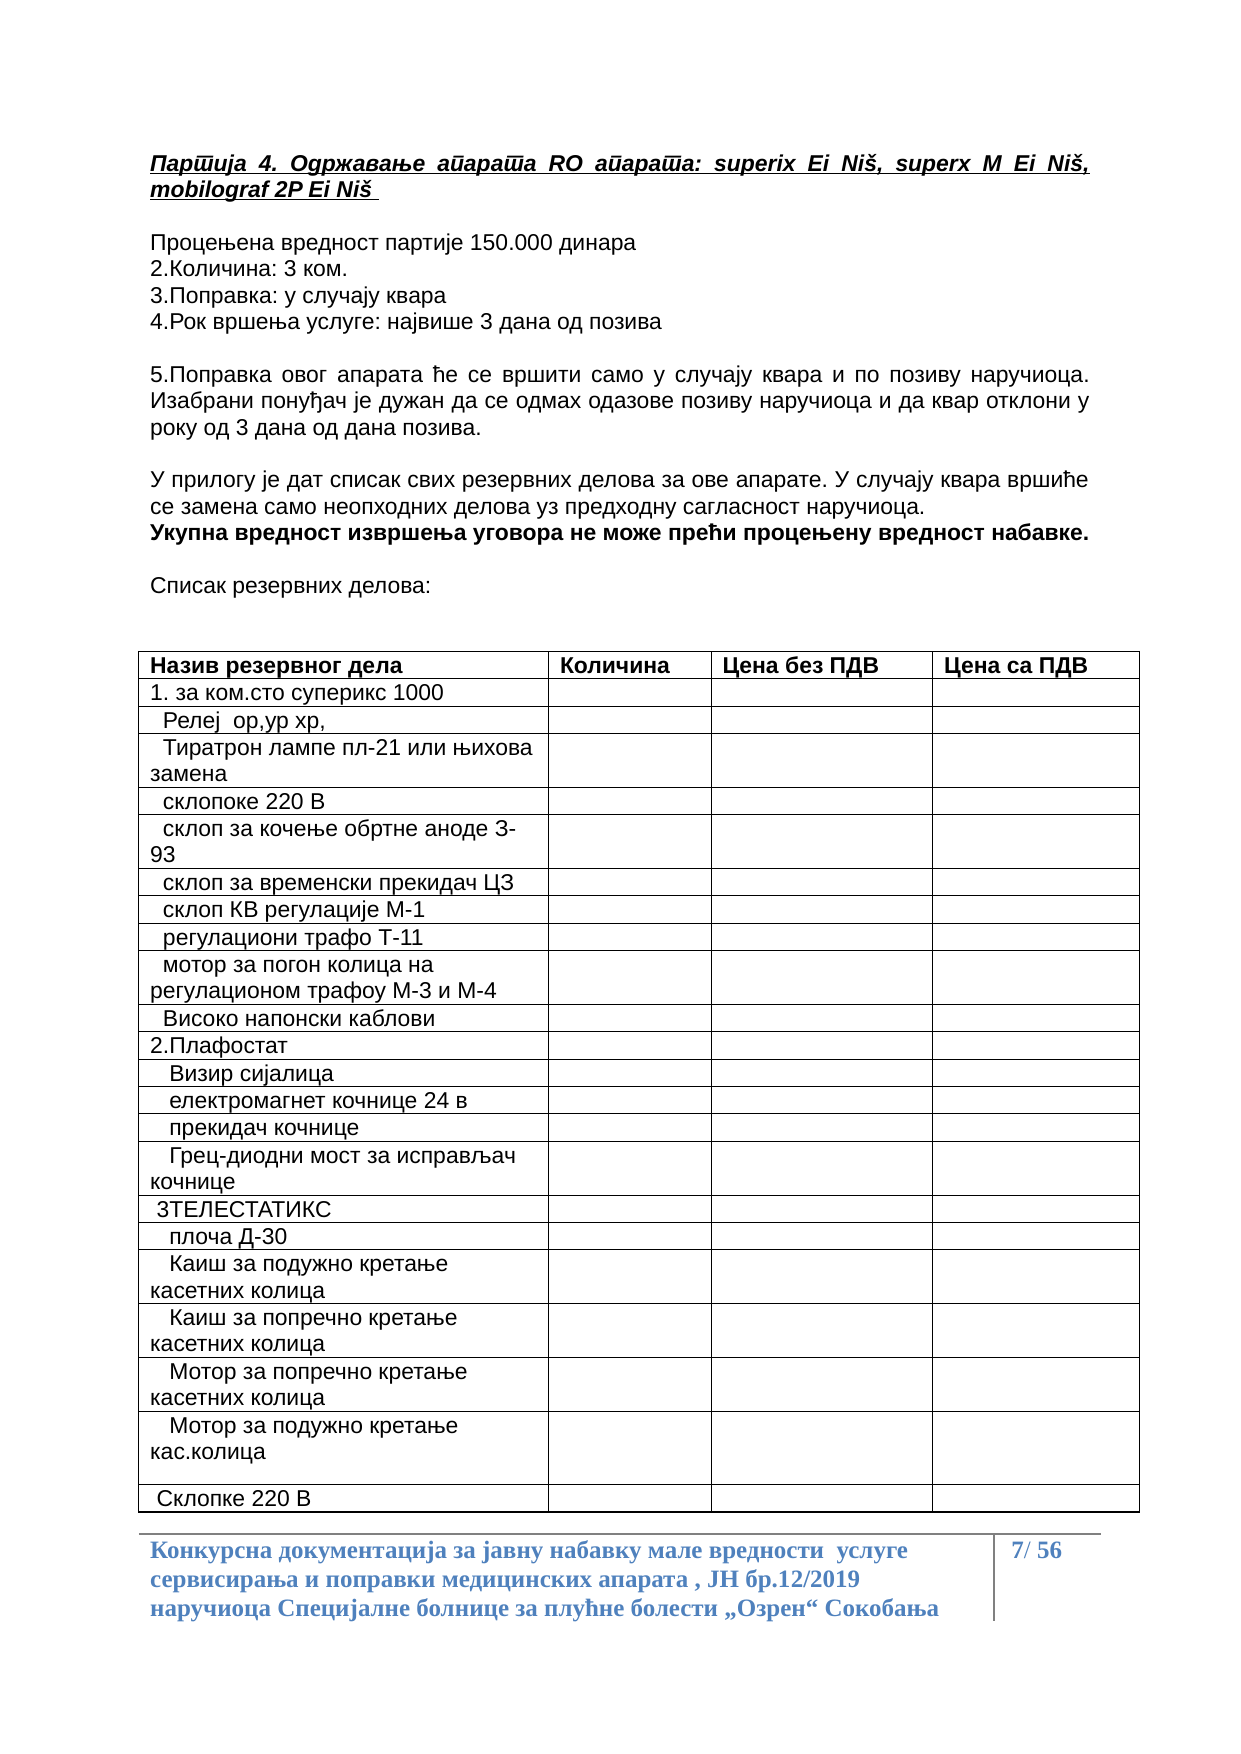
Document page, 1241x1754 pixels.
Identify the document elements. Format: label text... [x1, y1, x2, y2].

table_cell [549, 951, 711, 1004]
text Партија 4. Одржавање апарата RО апарата: superix Ei Niš, superx M Ei Niš, mobilograf 2P Ei Niš [150, 150, 1090, 173]
table_cell склопоке 220 В [139, 788, 548, 814]
table_cell склоп за временски прекидач ЦЗ [139, 869, 548, 895]
text 4.Рок вршења услуге: највише 3 дана од позива [150, 308, 1090, 334]
table_cell [933, 1032, 1139, 1058]
text У прилогу је дат списак свих резервних делова за ове апарате. У случају квара вршиће се замена само неопходних делова уз предходну сагласност наручиоца. [150, 466, 1090, 519]
table_cell [712, 1250, 932, 1303]
table_cell плоча Д-30 [139, 1223, 548, 1249]
table_cell [712, 1412, 932, 1484]
table_header Назив резервног дела [139, 652, 548, 678]
table_cell [712, 679, 932, 706]
table_cell [549, 1223, 711, 1249]
table_cell [712, 1223, 932, 1249]
table_cell [933, 1412, 1139, 1484]
table_cell [549, 1196, 711, 1222]
table_cell [712, 951, 932, 1004]
table_cell Грец-диодни мост за исправљач кочнице [139, 1142, 548, 1194]
table_cell [712, 1005, 932, 1031]
table_cell [933, 1060, 1139, 1086]
table_cell [549, 1005, 711, 1031]
table_cell [933, 1142, 1139, 1194]
table_cell [549, 734, 711, 787]
table_cell [933, 1485, 1139, 1511]
text 2.Количина: 3 ком. [150, 255, 1090, 282]
table_cell [549, 707, 711, 733]
table_cell [933, 707, 1139, 733]
table_cell [549, 815, 711, 868]
table_cell склоп за кочење обртне аноде З-93 [139, 815, 548, 868]
table_header Количина [549, 652, 711, 678]
table_cell [712, 924, 932, 950]
table_cell [933, 1087, 1139, 1113]
table_cell мотор за погон колица на регулационом трафоу М-3 и М-4 [139, 951, 548, 1004]
table_cell регулациони трафо Т-11 [139, 924, 548, 950]
table_cell [933, 1196, 1139, 1222]
table_header Цена са ПДВ [933, 652, 1139, 678]
table_cell [712, 707, 932, 733]
table_cell [549, 1032, 711, 1058]
table_cell Каиш за подужно кретање касетних колица [139, 1250, 548, 1303]
table_cell [712, 1196, 932, 1222]
table_cell 3ТЕЛЕСТАТИКС [139, 1196, 548, 1222]
table_cell [712, 869, 932, 895]
table_cell [549, 869, 711, 895]
table_cell [933, 679, 1139, 706]
table_cell [549, 1250, 711, 1303]
table_cell Мотор за попречно кретање касетних колица [139, 1358, 548, 1411]
table_cell Високо напонски каблови [139, 1005, 548, 1031]
table_cell [549, 788, 711, 814]
table_cell [549, 924, 711, 950]
table_cell [549, 896, 711, 923]
table_cell [549, 1412, 711, 1484]
table_cell [933, 951, 1139, 1004]
text Процењена вредност партије 150.000 динара [150, 229, 1090, 255]
table_cell [712, 788, 932, 814]
table_cell [549, 1087, 711, 1113]
table_cell [933, 1223, 1139, 1249]
table_cell [933, 1304, 1139, 1357]
table_cell [712, 1358, 932, 1411]
table_header Цена без ПДВ [712, 652, 932, 678]
table_cell [933, 1114, 1139, 1141]
table_cell [549, 1304, 711, 1357]
table_cell електромагнет кочнице 24 в [139, 1087, 548, 1113]
table_cell [933, 734, 1139, 787]
table_cell [549, 679, 711, 706]
table_cell [933, 1005, 1139, 1031]
table_cell [549, 1114, 711, 1141]
table_cell 1. за ком.сто суперикс 1000 [139, 679, 548, 706]
table_cell [933, 1358, 1139, 1411]
table_cell 2.Плафостат [139, 1032, 548, 1058]
table_cell склоп КВ регулације М-1 [139, 896, 548, 923]
table_cell Тиратрон лампе пл-21 или њихова замена [139, 734, 548, 787]
text Партија 4. Одржавање апарата RО апарата: superix Ei Niš, superx M Ei Niš, mobilograf 2P Ei Niš [150, 174, 1090, 203]
table_cell Мотор за подужно кретање кас.колица [139, 1412, 548, 1484]
table_cell [712, 1060, 932, 1086]
table_cell прекидач кочнице [139, 1114, 548, 1141]
table_cell Визир сијалица [139, 1060, 548, 1086]
table_cell Склопке 220 В [139, 1485, 548, 1511]
text Укупна вредност извршења уговора не може прећи процењену вредност набавке. [150, 519, 1090, 545]
table_cell [712, 896, 932, 923]
table_cell [549, 1060, 711, 1086]
table_cell [712, 1142, 932, 1194]
text 5.Поправка овог апарата ће се вршити само у случају квара и по позиву наручиоца. Изабрани понуђач је дужан да се одмах одазове позиву наручиоца и да квар отклони у року од 3 дана од дана позива. [150, 361, 1090, 440]
table_cell [712, 1032, 932, 1058]
table_cell [933, 788, 1139, 814]
table_cell Каиш за попречно кретање касетних колица [139, 1304, 548, 1357]
table_cell [712, 734, 932, 787]
table_cell [712, 815, 932, 868]
text Списак резервних делова: [150, 572, 1090, 598]
table_cell [933, 869, 1139, 895]
table_cell [933, 815, 1139, 868]
table_cell [712, 1485, 932, 1511]
table_cell [712, 1304, 932, 1357]
table_cell [712, 1114, 932, 1141]
table_cell [712, 1087, 932, 1113]
table_cell [549, 1358, 711, 1411]
table_cell [933, 1250, 1139, 1303]
table_cell [933, 896, 1139, 923]
table_cell [933, 924, 1139, 950]
table_cell [549, 1485, 711, 1511]
text 3.Поправка: у случају квара [150, 282, 1090, 308]
table_cell [549, 1142, 711, 1194]
table_cell Релеј ор,ур хр, [139, 707, 548, 733]
